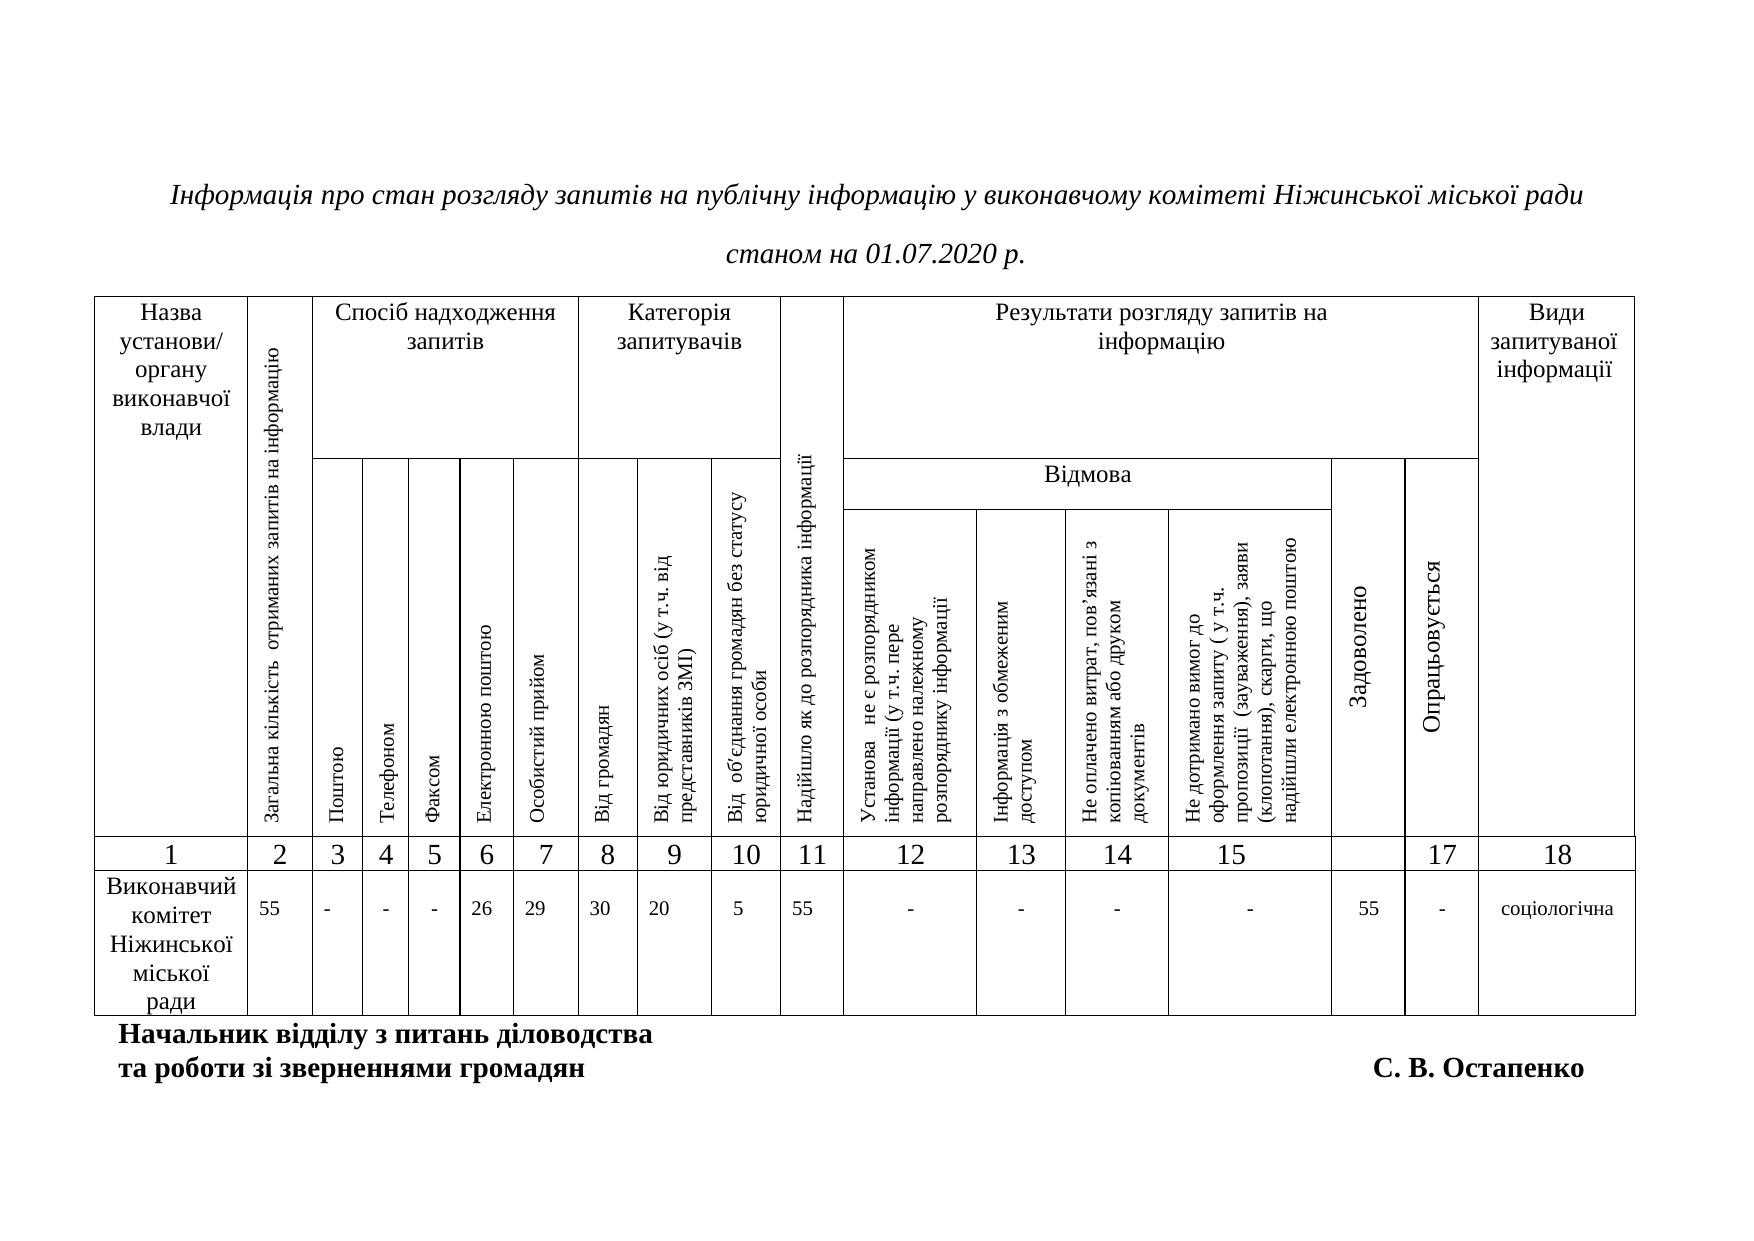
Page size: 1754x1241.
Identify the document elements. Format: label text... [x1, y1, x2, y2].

text Інформація про стан розгляду запитів на публічну інформацію у виконавчому комітеті Ніжинської міської ради [118, 177, 1636, 211]
table_cell 18 [1479, 837, 1635, 870]
table_cell Електронною поштою [461, 459, 513, 836]
table_cell 20 [638, 871, 711, 1015]
table_cell 3 [313, 837, 362, 870]
table_cell 29 [514, 871, 578, 1015]
table_cell Від об′єднання громадян без статусу юридичної особи [712, 459, 780, 836]
table_cell 26 [461, 871, 513, 1015]
table_cell 15 [1169, 837, 1331, 870]
table_cell 30 [579, 871, 637, 1015]
table_cell 4 [363, 837, 408, 870]
table_header Спосіб надходження запитів [313, 297, 578, 458]
table_cell Факсом [409, 459, 459, 836]
table_cell Опрацьовується [1406, 459, 1478, 836]
table_cell - [409, 871, 459, 1015]
table_cell - [977, 871, 1065, 1015]
table_header Загальна кількість отриманих запитів на інформацію [248, 297, 312, 836]
table_cell 5 [712, 871, 780, 1015]
table_cell Не оплачено витрат, пов’язані з копіюванням або друком документів [1066, 510, 1168, 836]
table_cell 55 [1332, 871, 1404, 1015]
table_cell - [844, 871, 976, 1015]
table_cell соціологічна [1479, 871, 1635, 1015]
table_cell Виконавчий комітет Ніжинської міської ради [95, 871, 247, 1015]
table_cell 6 [461, 837, 513, 870]
table_cell 10 [712, 837, 780, 870]
table_cell - [313, 871, 362, 1015]
table_cell Поштою [313, 459, 362, 836]
text станом на 01.07.2020 р. [118, 237, 1636, 270]
table_cell 14 [1066, 837, 1168, 870]
table_cell [1332, 837, 1404, 870]
table_cell 55 [781, 871, 843, 1015]
table_cell Від громадян [579, 459, 637, 836]
table_cell 17 [1406, 837, 1478, 870]
text та роботи зі зверненнями громадян С. В. Остапенко [118, 1050, 1636, 1083]
table_cell 8 [579, 837, 637, 870]
table_cell Від юридичних осіб (у т.ч. від представників ЗМІ) [638, 459, 711, 836]
text Начальник відділу з питань діловодства [118, 1016, 1636, 1050]
table_header Надійшло як до розпорядника інформації [781, 297, 843, 836]
table_header Результати розгляду запитів на інформацію [844, 297, 1478, 458]
table_cell 1 [95, 837, 247, 870]
table_cell Не дотримано вимог до оформлення запиту ( у т.ч. пропозиції (зауваження), заяви (клопотання), скарги, що надійшли електронною поштою [1169, 510, 1331, 836]
table_cell Відмова [844, 459, 1331, 509]
table_cell Особистий прийом [514, 459, 578, 836]
table_cell 12 [844, 837, 976, 870]
table_cell Установа не є розпорядником інформації (у т.ч. пере направлено належному розпоряднику інформації [844, 510, 976, 836]
table_cell - [363, 871, 408, 1015]
table_cell - [1066, 871, 1168, 1015]
table_cell - [1169, 871, 1331, 1015]
table_cell 2 [248, 837, 312, 870]
table_header Категорія запитувачів [579, 297, 780, 458]
table_cell 9 [638, 837, 711, 870]
table_header Види запитуваної інформації [1479, 297, 1634, 836]
table_cell 13 [977, 837, 1065, 870]
table_cell 7 [514, 837, 578, 870]
table_header Назва установи/ органу виконавчої влади [95, 297, 247, 836]
table_cell Задоволено [1332, 459, 1404, 836]
table_cell 55 [248, 871, 312, 1015]
table_cell Телефоном [363, 459, 408, 836]
table_cell - [1406, 871, 1478, 1015]
table_cell Інформація з обмеженим доступом [977, 510, 1065, 836]
table_cell 11 [781, 837, 843, 870]
table_cell 5 [409, 837, 459, 870]
